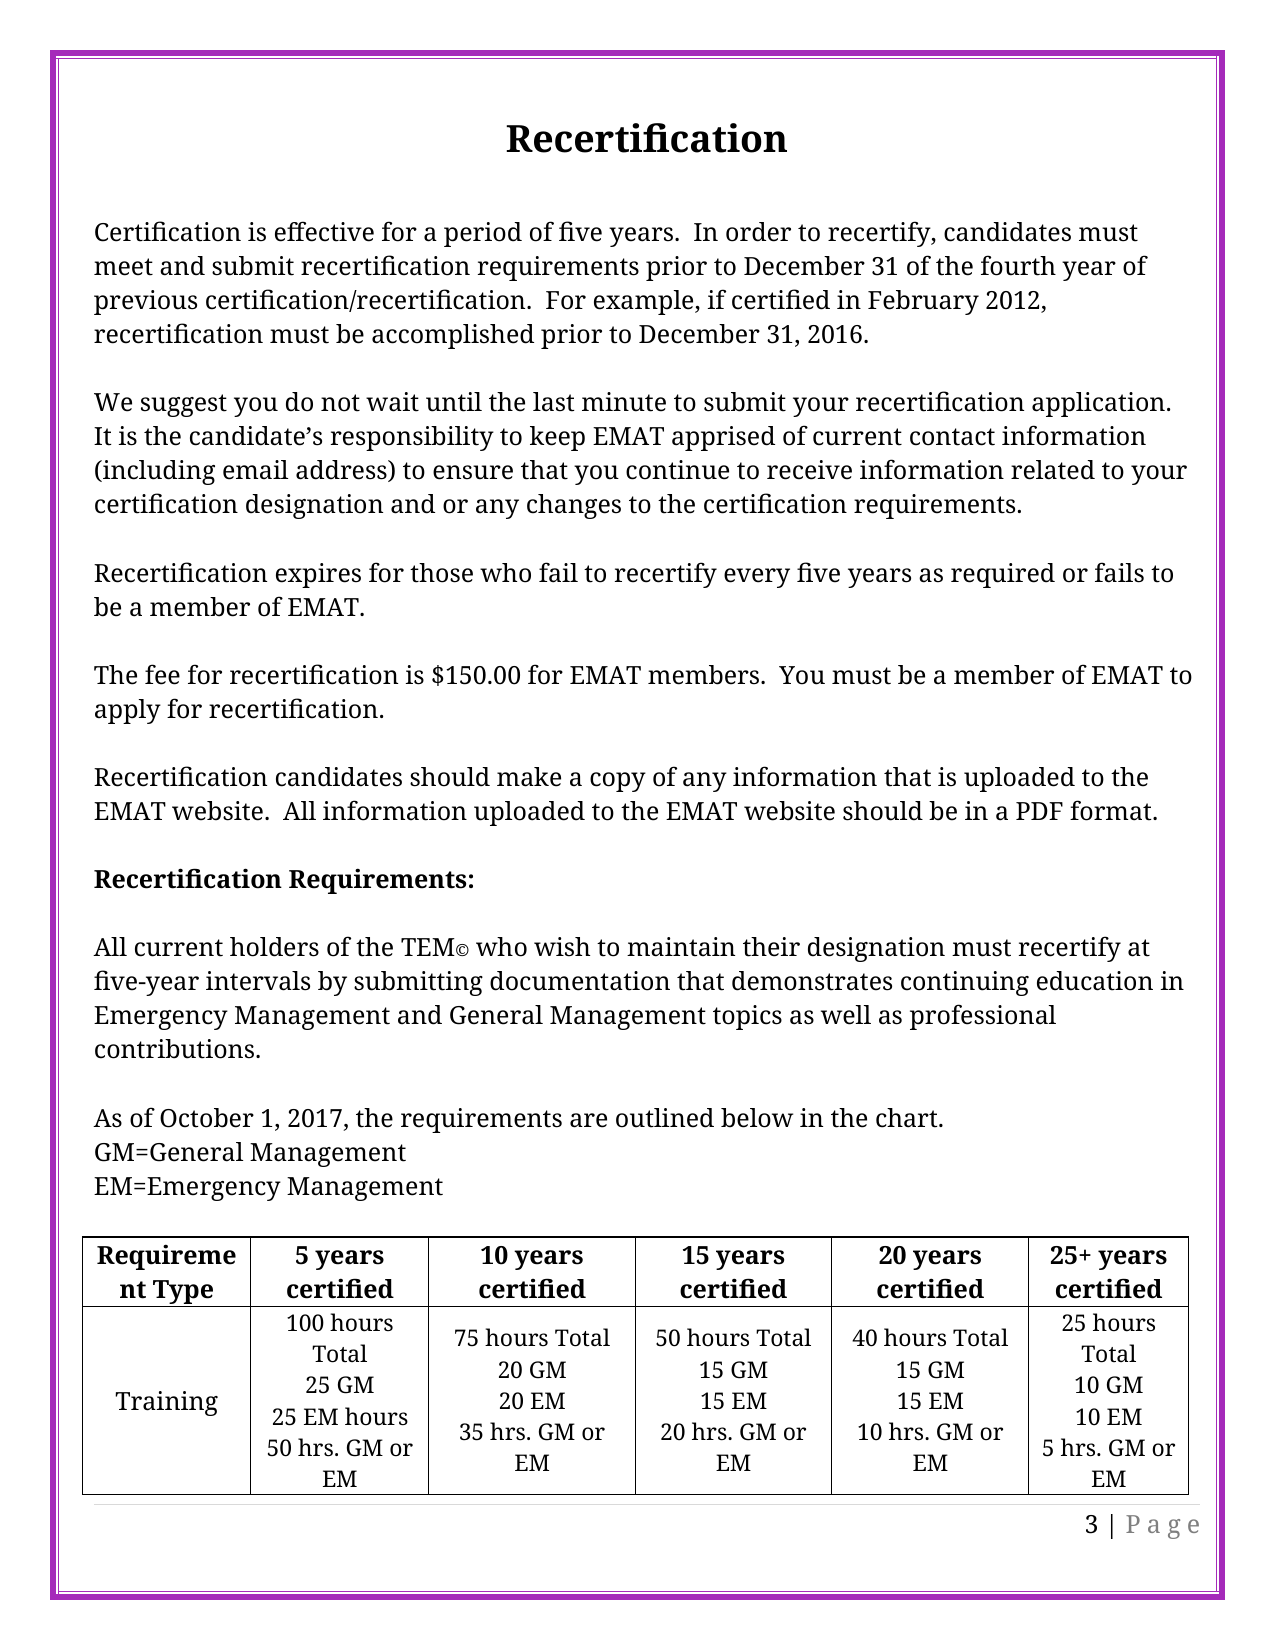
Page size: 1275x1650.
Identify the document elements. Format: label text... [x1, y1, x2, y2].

text Recertification expires for those who fail to recertify every five years as required or fails to be a member of EMAT. [94, 555, 1200, 623]
text Certification is effective for a period of five years. In order to recertify, candidates must meet and submit recertification requirements prior to December 31 of the fourth year of previous certification/recertification. For example, if certified in February 2012, recertification must be accomplished prior to December 31, 2016. [94, 214, 1200, 351]
table_header 15 years certified [636, 1238, 831, 1306]
table_header 5 years certified [251, 1238, 428, 1306]
table_cell 25 hours Total 10 GM 10 EM 5 hrs. GM or EM [1029, 1307, 1188, 1494]
table_cell 75 hours Total 20 GM 20 EM 35 hrs. GM or EM [429, 1307, 635, 1494]
text Recertification candidates should make a copy of any information that is uploaded to the EMAT website. All information uploaded to the EMAT website should be in a PDF format. [94, 759, 1200, 828]
text All current holders of the TEM© who wish to maintain their designation must recertify at five-year intervals by submitting documentation that demonstrates continuing education in Emergency Management and General Management topics as well as professional contributions. [94, 930, 1200, 1066]
text Recertification [94, 112, 1200, 163]
table_cell 40 hours Total 15 GM 15 EM 10 hrs. GM or EM [832, 1307, 1028, 1494]
table_header 25+ years certified [1029, 1238, 1188, 1306]
table_header 20 years certified [832, 1238, 1028, 1306]
table_cell Training [83, 1307, 250, 1494]
text Recertification Requirements: [94, 862, 1200, 896]
table_header Requirement Type [83, 1238, 250, 1306]
text EM=Emergency Management [94, 1168, 1200, 1202]
text GM=General Management [94, 1134, 1200, 1168]
table_header 10 years certified [429, 1238, 635, 1306]
text As of October 1, 2017, the requirements are outlined below in the chart. [94, 1100, 1200, 1134]
text We suggest you do not wait until the last minute to submit your recertification application. It is the candidate’s responsibility to keep EMAT apprised of current contact information (including email address) to ensure that you continue to receive information related to your certification designation and or any changes to the certification requirements. [94, 385, 1200, 521]
text The fee for recertification is $150.00 for EMAT members. You must be a member of EMAT to apply for recertification. [94, 657, 1200, 726]
table_cell 50 hours Total 15 GM 15 EM 20 hrs. GM or EM [636, 1307, 831, 1494]
table_cell 100 hours Total 25 GM 25 EM hours 50 hrs. GM or EM [251, 1307, 428, 1494]
